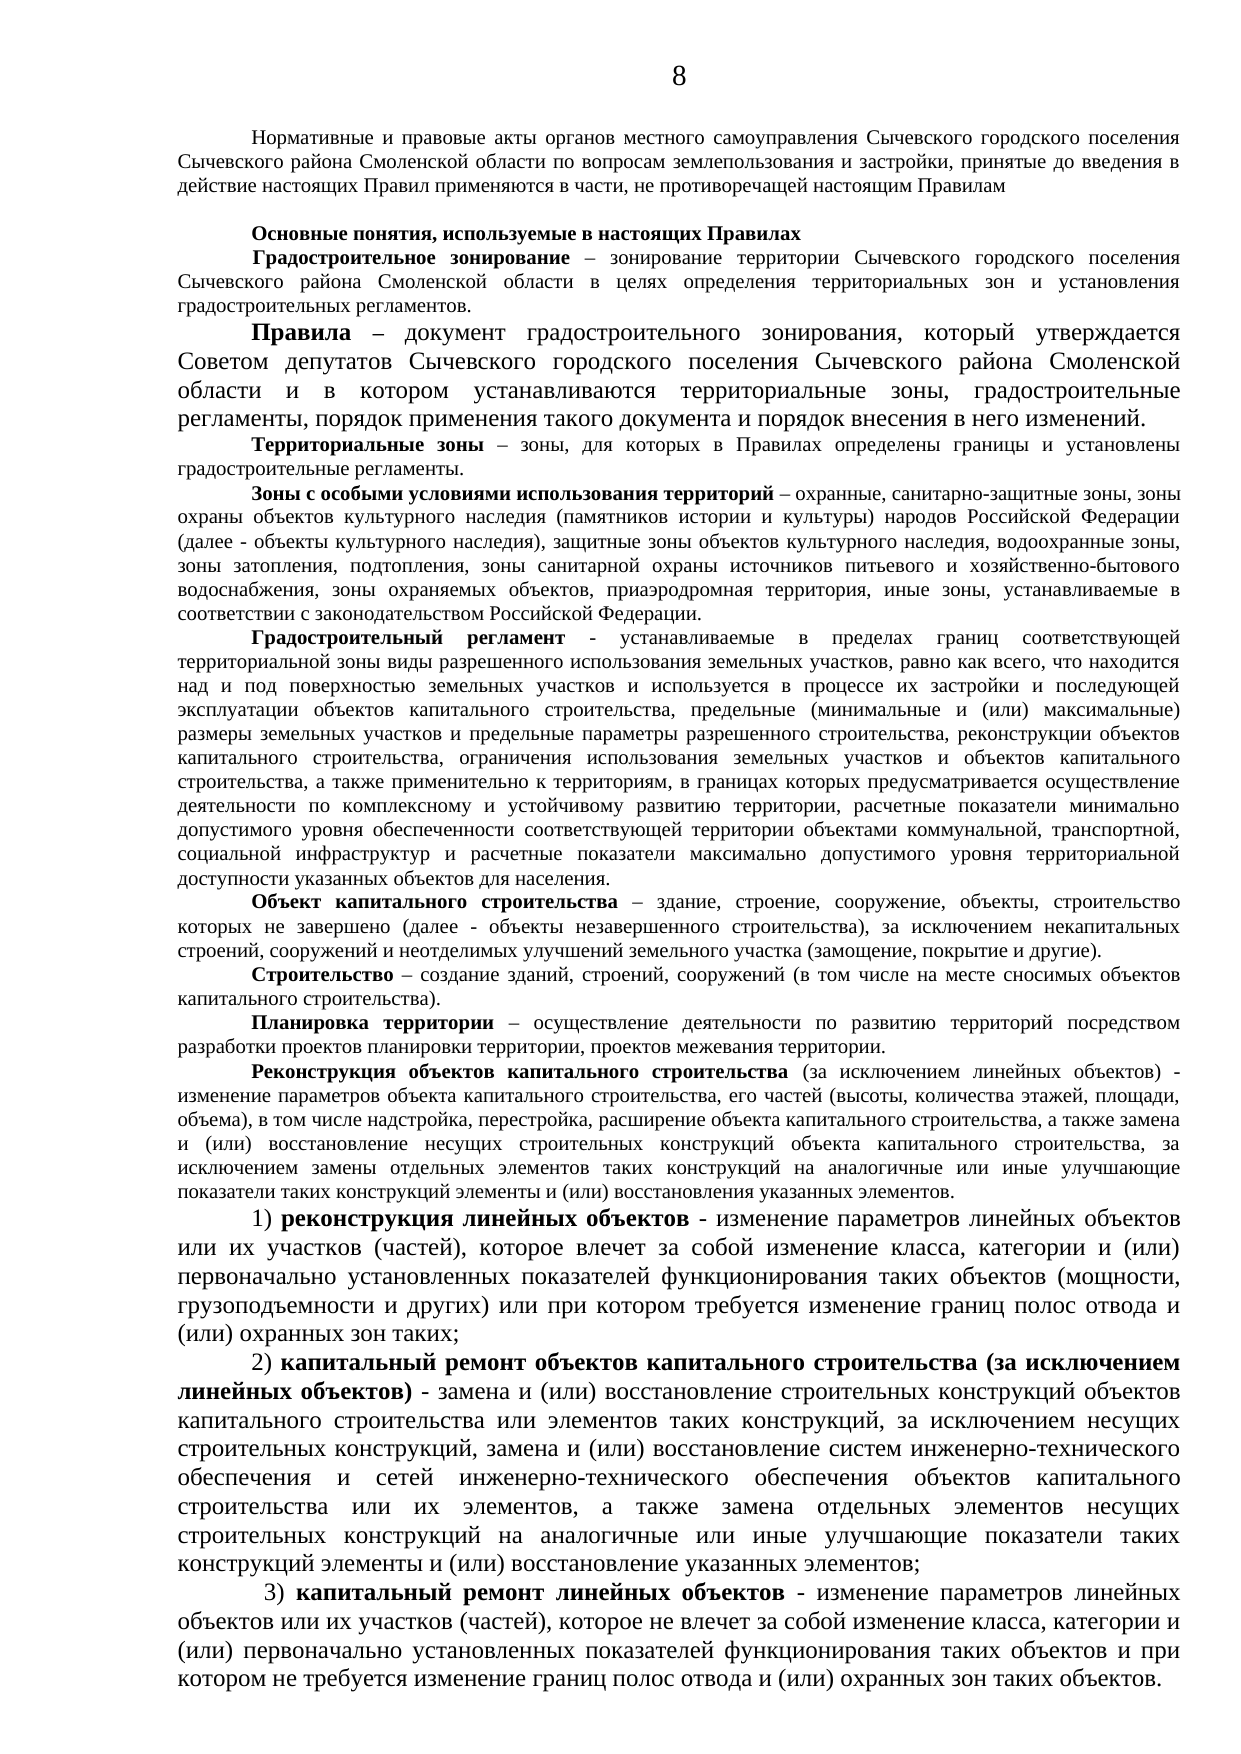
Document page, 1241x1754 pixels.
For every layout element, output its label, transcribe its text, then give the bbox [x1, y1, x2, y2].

text Территориальные зоны – зоны, для которых в Правилах определены границы и установлены градостроительные регламенты. [177, 432, 1181, 480]
text Градостроительное зонирование – зонирование территории Сычевского городского поселения Сычевского района Смоленской области в целях определения территориальных зон и установления градостроительных регламентов. [177, 245, 1181, 317]
text Планировка территории – осуществление деятельности по развитию территорий посредством разработки проектов планировки территории, проектов межевания территории. [177, 1010, 1181, 1058]
text Реконструкция объектов капитального строительства (за исключением линейных объектов) - изменение параметров объекта капитального строительства, его частей (высоты, количества этажей, площади, объема), в том числе надстройка, перестройка, расширение объекта капитального строительства, а также замена и (или) восстановление несущих строительных конструкций объекта капитального строительства, за исключением замены отдельных элементов таких конструкций на аналогичные или иные улучшающие показатели таких конструкций элементы и (или) восстановления указанных элементов. [177, 1058, 1181, 1203]
text Строительство – создание зданий, строений, сооружений (в том числе на месте сносимых объектов капитального строительства). [177, 962, 1181, 1010]
text Правила – документ градостроительного зонирования, который утверждается Советом депутатов Сычевского городского поселения Сычевского района Смоленской области и в котором устанавливаются территориальные зоны, градостроительные регламенты, порядок применения такого документа и порядок внесения в него изменений. [177, 317, 1181, 432]
text 3) капитальный ремонт линейных объектов - изменение параметров линейных объектов или их участков (частей), которое не влечет за собой изменение класса, категории и (или) первоначально установленных показателей функционирования таких объектов и при котором не требуется изменение границ полос отвода и (или) охранных зон таких объектов. [177, 1577, 1181, 1692]
text Градостроительный регламент - устанавливаемые в пределах границ соответствующей территориальной зоны виды разрешенного использования земельных участков, равно как всего, что находится над и под поверхностью земельных участков и используется в процессе их застройки и последующей эксплуатации объектов капитального строительства, предельные (минимальные и (или) максимальные) размеры земельных участков и предельные параметры разрешенного строительства, реконструкции объектов капитального строительства, ограничения использования земельных участков и объектов капитального строительства, а также применительно к территориям, в границах которых предусматривается осуществление деятельности по комплексному и устойчивому развитию территории, расчетные показатели минимально допустимого уровня обеспеченности соответствующей территории объектами коммунальной, транспортной, социальной инфраструктур и расчетные показатели максимально допустимого уровня территориальной доступности указанных объектов для населения. [177, 625, 1181, 889]
text 1) реконструкция линейных объектов - изменение параметров линейных объектов или их участков (частей), которое влечет за собой изменение класса, категории и (или) первоначально установленных показателей функционирования таких объектов (мощности, грузоподъемности и других) или при котором требуется изменение границ полос отвода и (или) охранных зон таких; [177, 1203, 1181, 1347]
text Нормативные и правовые акты органов местного самоуправления Сычевского городского поселения Сычевского района Смоленской области по вопросам землепользования и застройки, принятые до введения в действие настоящих Правил применяются в части, не противоречащей настоящим Правилам [177, 125, 1181, 197]
text Основные понятия, используемые в настоящих Правилах [177, 221, 1181, 245]
text Зоны с особыми условиями использования территорий – охранные, санитарно-защитные зоны, зоны охраны объектов культурного наследия (памятников истории и культуры) народов Российской Федерации (далее - объекты культурного наследия), защитные зоны объектов культурного наследия, водоохранные зоны, зоны затопления, подтопления, зоны санитарной охраны источников питьевого и хозяйственно-бытового водоснабжения, зоны охраняемых объектов, приаэродромная территория, иные зоны, устанавливаемые в соответствии с законодательством Российской Федерации. [177, 480, 1181, 625]
text Объект капитального строительства – здание, строение, сооружение, объекты, строительство которых не завершено (далее - объекты незавершенного строительства), за исключением некапитальных строений, сооружений и неотделимых улучшений земельного участка (замощение, покрытие и другие). [177, 889, 1181, 962]
text 2) капитальный ремонт объектов капитального строительства (за исключением линейных объектов) - замена и (или) восстановление строительных конструкций объектов капитального строительства или элементов таких конструкций, за исключением несущих строительных конструкций, замена и (или) восстановление систем инженерно-технического обеспечения и сетей инженерно-технического обеспечения объектов капитального строительства или их элементов, а также замена отдельных элементов несущих строительных конструкций на аналогичные или иные улучшающие показатели таких конструкций элементы и (или) восстановление указанных элементов; [177, 1347, 1181, 1577]
